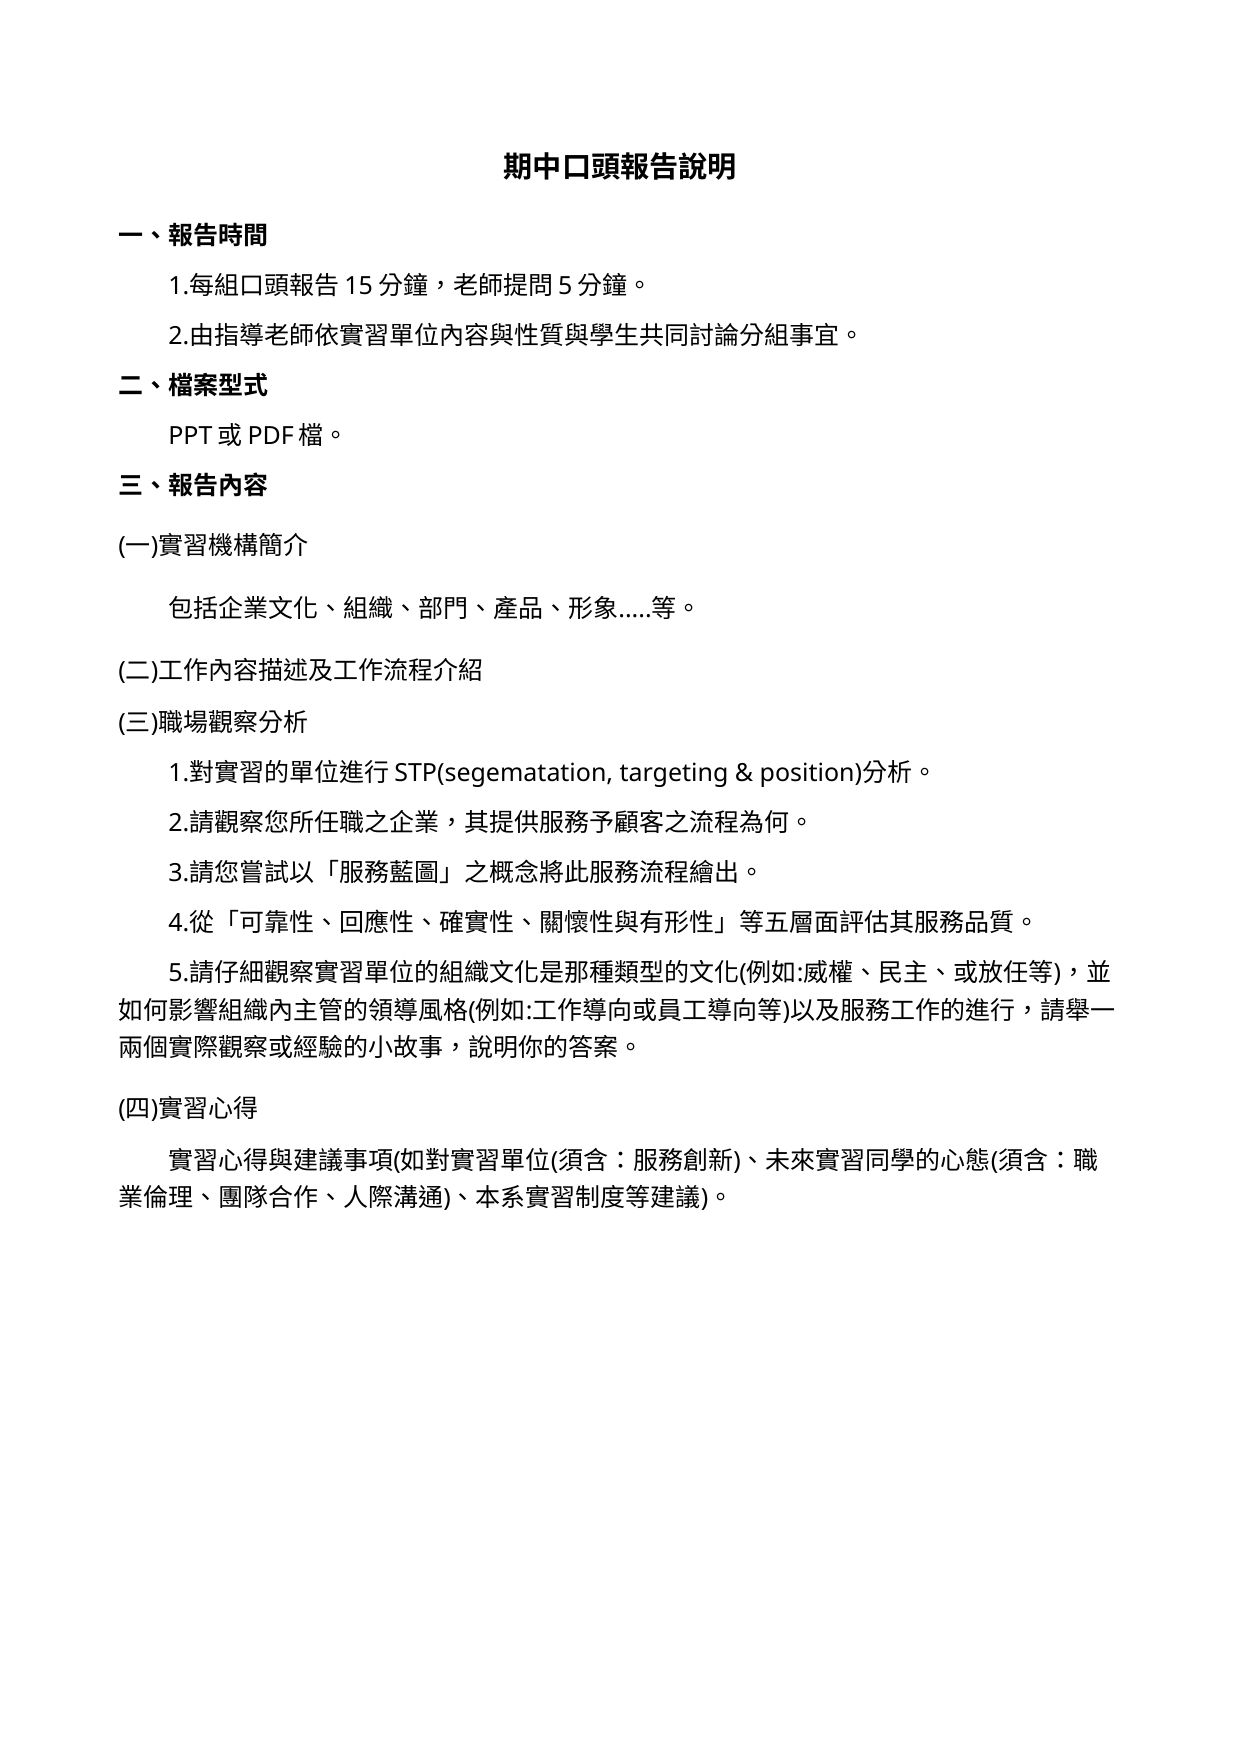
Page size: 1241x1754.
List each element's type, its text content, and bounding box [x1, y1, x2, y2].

text (四)實習心得 [118, 1077, 1122, 1127]
text 5.請仔細觀察實習單位的組織文化是那種類型的文化(例如:威權、民主、或放任等)，並如何影響組織內主管的領導風格(例如:工作導向或員工導向等)以及服務工作的進行，請舉一兩個實際觀察或經驗的小故事，說明你的答案。 [118, 952, 1122, 1064]
text 實習心得與建議事項(如對實習單位(須含：服務創新)、未來實習同學的心態(須含：職業倫理、團隊合作、人際溝通)、本系實習制度等建議)。 [118, 1139, 1122, 1214]
text (三)職場觀察分析 [118, 702, 1119, 739]
text 3.請您嘗試以「服務藍圖」之概念將此服務流程繪出。 [118, 852, 1122, 889]
text 2.請觀察您所任職之企業，其提供服務予顧客之流程為何。 [118, 802, 1122, 839]
text 4.從「可靠性、回應性、確實性、關懷性與有形性」等五層面評估其服務品質。 [118, 902, 1122, 939]
text 1.對實習的單位進行STP(segematation, targeting & position)分析。 [118, 752, 1122, 789]
text 2.由指導老師依實習單位內容與性質與學生共同討論分組事宜。 [118, 314, 1122, 352]
text 二、檔案型式 [118, 364, 1122, 402]
text 包括企業文化、組織、部門、產品、形象.....等。 [118, 577, 1122, 627]
text 三、報告內容 [118, 464, 1122, 502]
text 期中口頭報告說明 [118, 127, 1122, 202]
text 一、報告時間 [118, 214, 1122, 252]
text 1.每組口頭報告15分鐘，老師提問5分鐘。 [118, 264, 1122, 302]
text (二)工作內容描述及工作流程介紹 [118, 639, 1122, 689]
text PPT或PDF檔。 [118, 414, 1122, 452]
text (一)實習機構簡介 [118, 514, 1122, 564]
